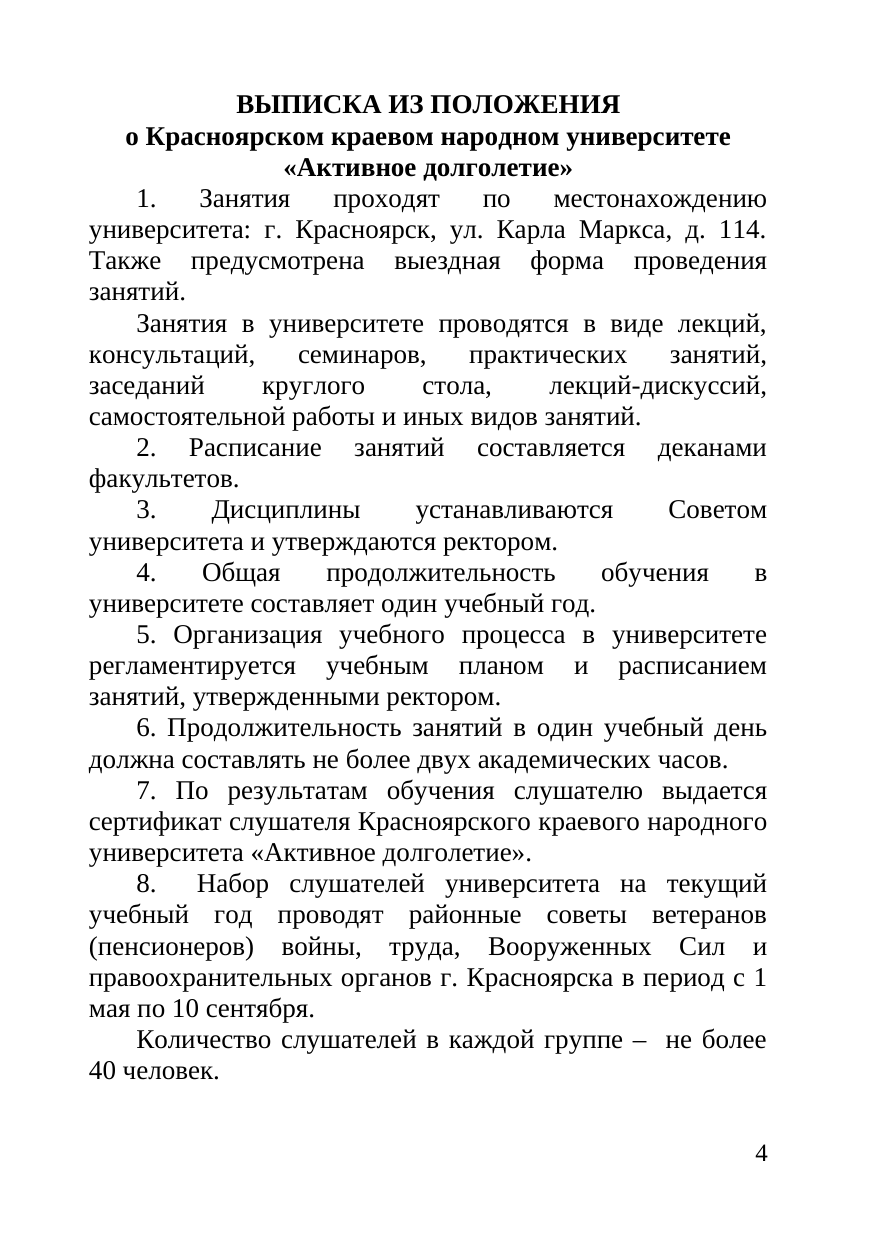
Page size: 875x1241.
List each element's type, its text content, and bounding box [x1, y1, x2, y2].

text 7. По результатам обучения слушателю выдается сертификат слушателя Красноярского краевого народного университета «Активное долголетие». [89, 774, 768, 867]
text о Красноярском краевом народном университете [89, 120, 768, 151]
text Количество слушателей в каждой группе – не более 40 человек. [89, 1023, 768, 1085]
text 3. Дисциплины устанавливаются Советом университета и утверждаются ректором. [89, 493, 768, 556]
text 1. Занятия проходят по местонахождению университета: г. Красноярск, ул. Карла Маркса, д. 114. Также предусмотрена выездная форма проведения занятий. [89, 182, 768, 307]
text 4. Общая продолжительность обучения в университете составляет один учебный год. [89, 556, 768, 618]
text 8. Набор слушателей университета на текущий учебный год проводят районные советы ветеранов (пенсионеров) войны, труда, Вооруженных Сил и правоохранительных органов г. Красноярска в период с 1 мая по 10 сентября. [89, 867, 768, 1023]
text ВЫПИСКА ИЗ ПОЛОЖЕНИЯ [89, 89, 768, 120]
text 2. Расписание занятий составляется деканами факультетов. [89, 431, 768, 493]
text «Активное долголетие» [89, 151, 768, 182]
text Занятия в университете проводятся в виде лекций, консультаций, семинаров, практических занятий, заседаний круглого стола, лекций-дискуссий, самостоятельной работы и иных видов занятий. [89, 307, 768, 431]
text 5. Организация учебного процесса в университете регламентируется учебным планом и расписанием занятий, утвержденными ректором. [89, 618, 768, 712]
text 6. Продолжительность занятий в один учебный день должна составлять не более двух академических часов. [89, 712, 768, 774]
